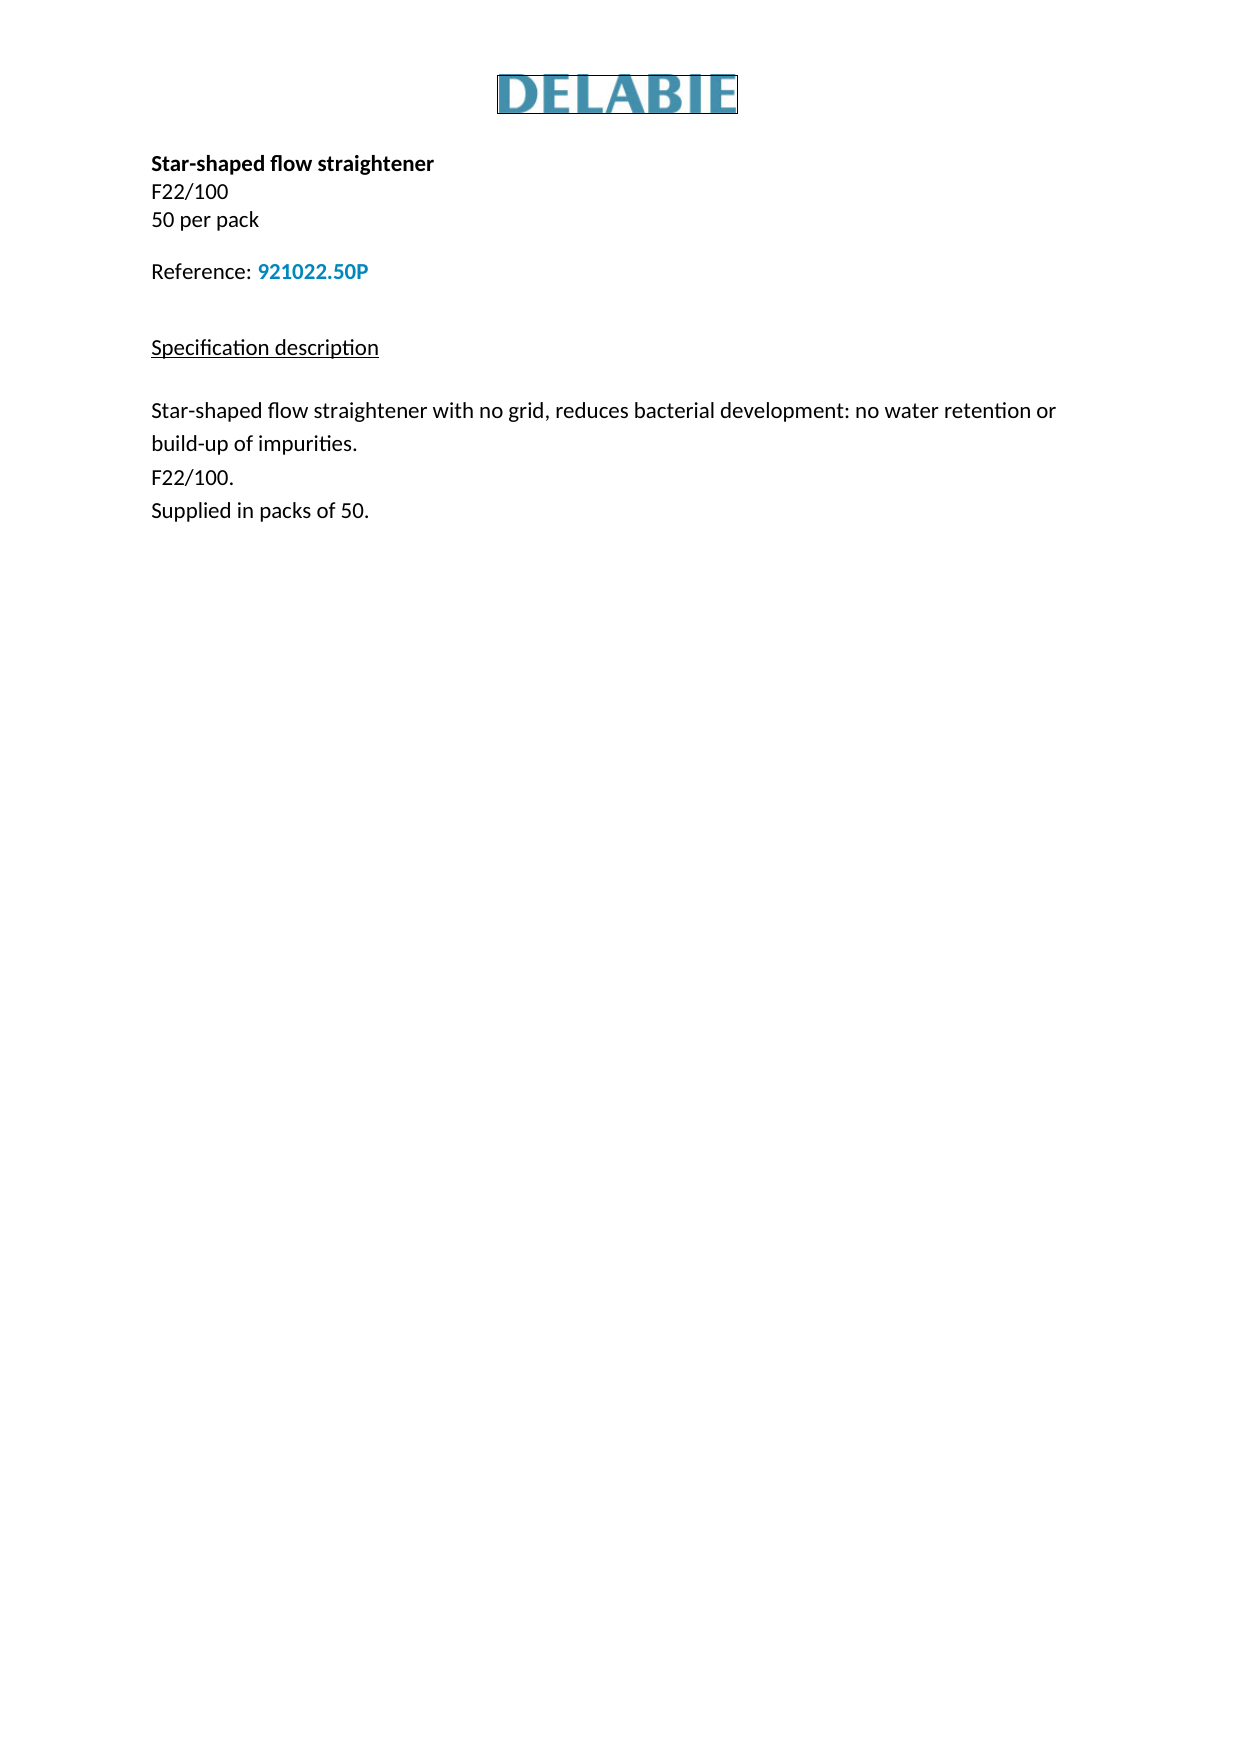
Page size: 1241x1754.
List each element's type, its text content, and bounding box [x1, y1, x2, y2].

text Reference: 921022.50P [151, 257, 1084, 285]
text Specification description [151, 333, 1084, 361]
text 50 per pack [151, 205, 1084, 233]
picture [498, 76, 737, 113]
text Star-shaped flow straightener with no grid, reduces bacterial development: no water retention or build-up of impurities. [151, 396, 1084, 458]
text F22/100. [151, 463, 1084, 491]
text Star-shaped flow straightener [151, 149, 1084, 177]
text F22/100 [151, 177, 1084, 205]
text Supplied in packs of 50. [151, 497, 1084, 525]
